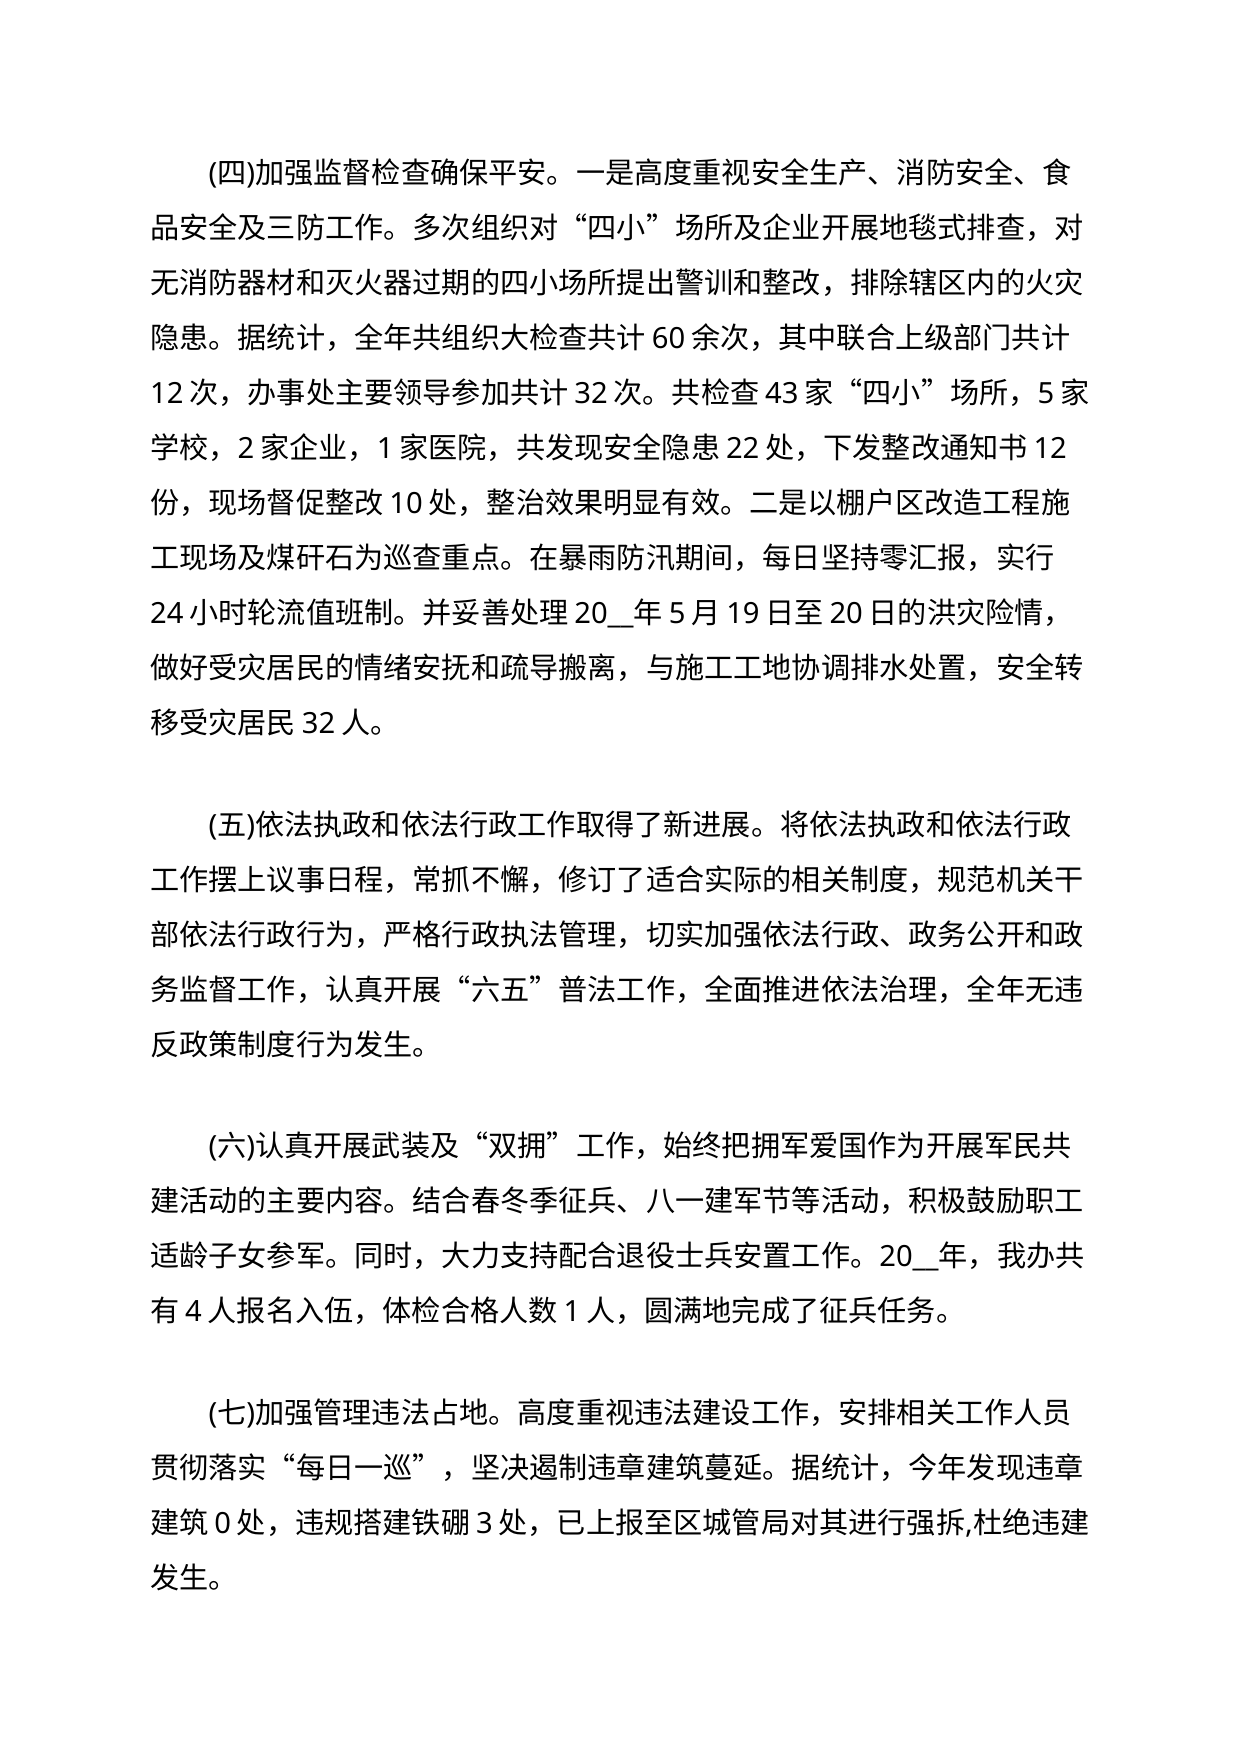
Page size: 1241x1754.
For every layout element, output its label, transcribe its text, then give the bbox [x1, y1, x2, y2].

text (五)依法执政和依法行政工作取得了新进展。将依法执政和依法行政工作摆上议事日程，常抓不懈，修订了适合实际的相关制度，规范机关干部依法行政行为，严格行政执法管理，切实加强依法行政、政务公开和政务监督工作，认真开展“六五”普法工作，全面推进依法治理，全年无违反政策制度行为发生。 [150, 802, 1090, 1063]
text (七)加强管理违法占地。高度重视违法建设工作，安排相关工作人员贯彻落实“每日一巡”，坚决遏制违章建筑蔓延。据统计，今年发现违章建筑0处，违规搭建铁硼3处，已上报至区城管局对其进行强拆,杜绝违建发生。 [150, 1390, 1090, 1597]
text (四)加强监督检查确保平安。一是高度重视安全生产、消防安全、食品安全及三防工作。多次组织对“四小”场所及企业开展地毯式排查，对无消防器材和灭火器过期的四小场所提出警训和整改，排除辖区内的火灾隐患。据统计，全年共组织大检查共计60余次，其中联合上级部门共计12次，办事处主要领导参加共计32次。共检查43家“四小”场所，5家学校，2家企业，1家医院，共发现安全隐患22处，下发整改通知书12份，现场督促整改10处，整治效果明显有效。二是以棚户区改造工程施工现场及煤矸石为巡查重点。在暴雨防汛期间，每日坚持零汇报，实行24小时轮流值班制。并妥善处理20__年5月19日至20日的洪灾险情，做好受灾居民的情绪安抚和疏导搬离，与施工工地协调排水处置，安全转移受灾居民32人。 [150, 150, 1090, 742]
text (六)认真开展武装及“双拥”工作，始终把拥军爱国作为开展军民共建活动的主要内容。结合春冬季征兵、八一建军节等活动，积极鼓励职工适龄子女参军。同时，大力支持配合退役士兵安置工作。20__年，我办共有4人报名入伍，体检合格人数1人，圆满地完成了征兵任务。 [150, 1123, 1090, 1330]
